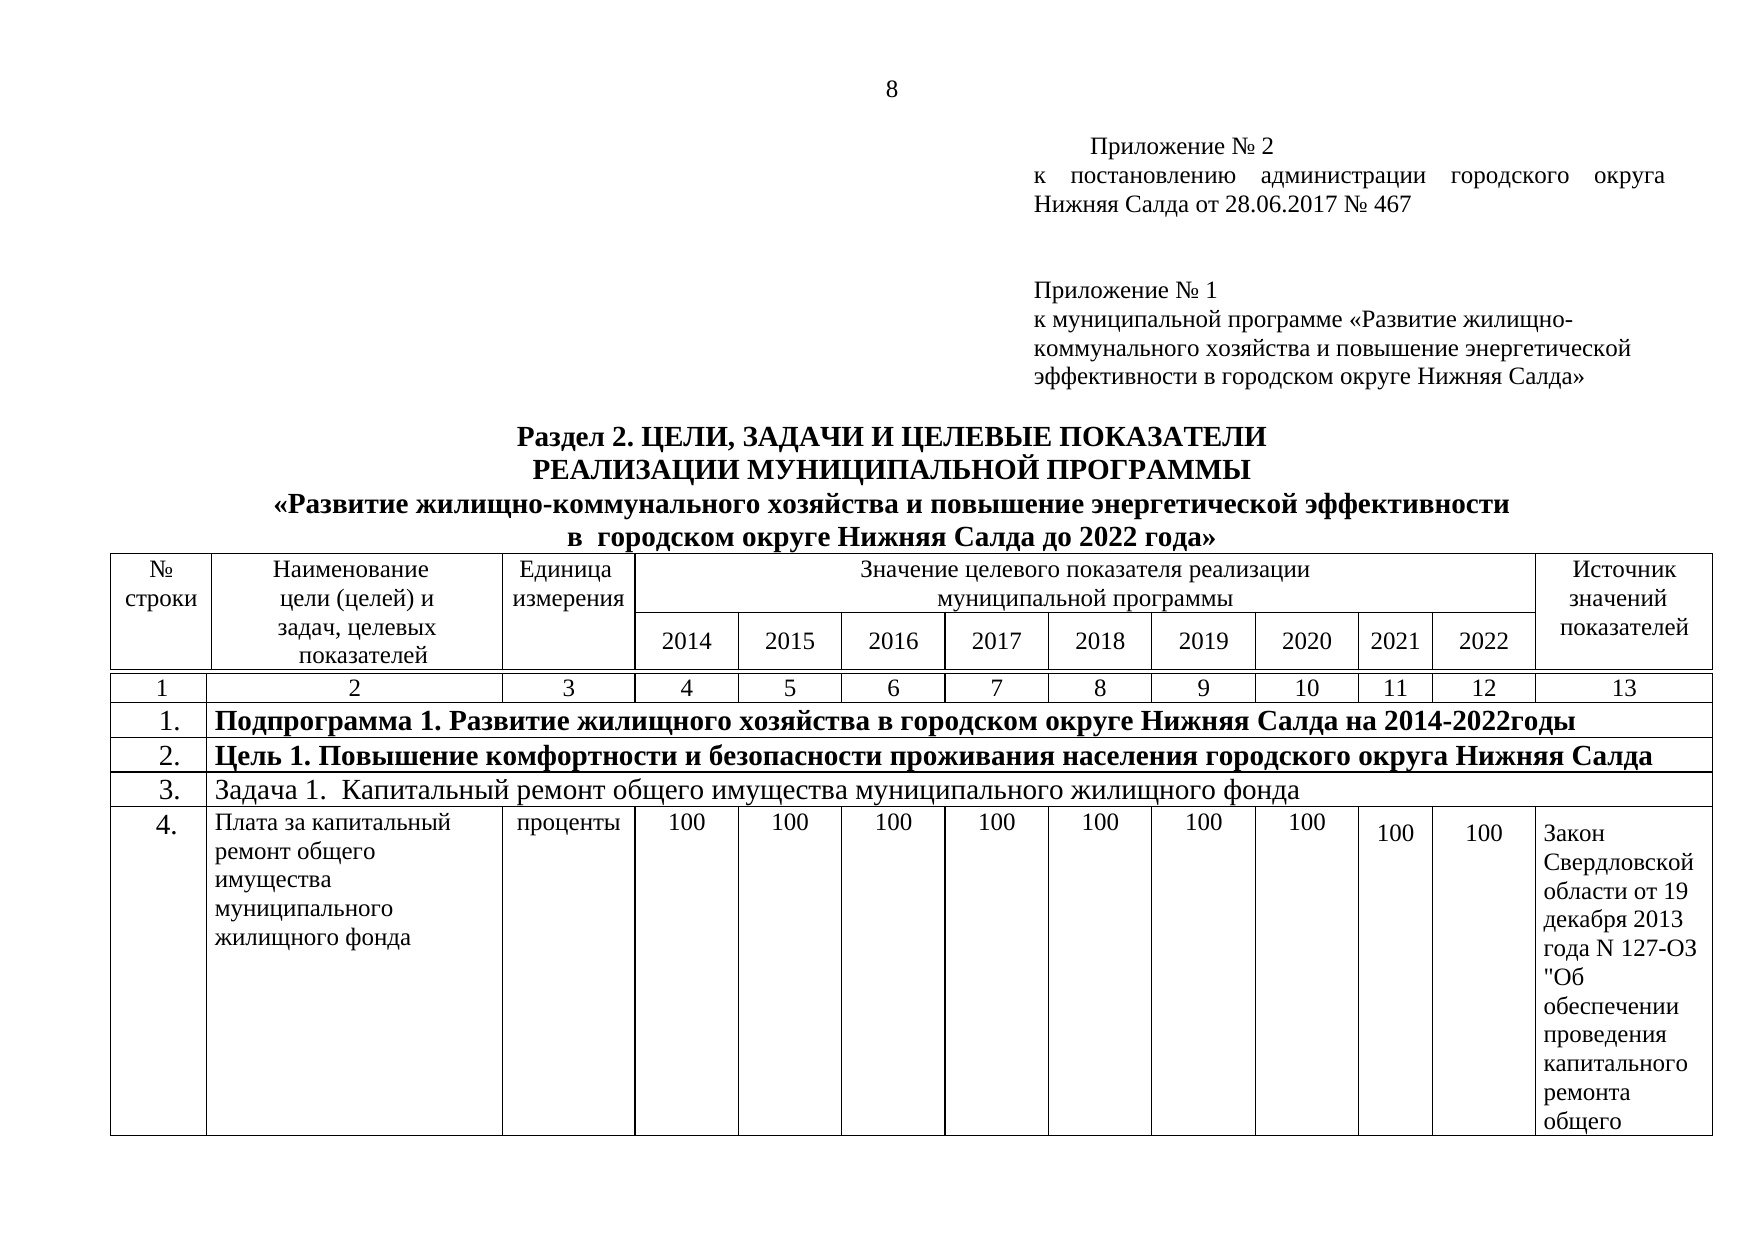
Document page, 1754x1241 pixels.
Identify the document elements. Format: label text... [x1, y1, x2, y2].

table_cell [111, 738, 206, 771]
table_header 4 [636, 674, 738, 702]
table_cell Подпрограмма 1. Развитие жилищного хозяйства в городском округе Нижняя Салда на 2014-2022годы [207, 703, 1712, 737]
text РЕАЛИЗАЦИИ МУНИЦИПАЛЬНОЙ ПРОГРАММЫ [118, 452, 1665, 486]
table_cell 2021 [1359, 613, 1432, 669]
table_header 8 [1049, 674, 1151, 702]
table_cell [111, 807, 206, 1134]
text Приложение № 2 [1034, 131, 1665, 160]
table_cell 2016 [842, 613, 944, 669]
table_header 1 [111, 674, 206, 702]
table_cell 2022 [1433, 613, 1535, 669]
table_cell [1536, 807, 1712, 1134]
text к муниципальной программе «Развитие жилищно-коммунального хозяйства и повышение энергетической эффективности в городском округе Нижняя Салда» [1034, 304, 1665, 390]
table_cell 2014 [636, 613, 738, 669]
table_cell Цель 1. Повышение комфортности и безопасности проживания населения городского округа Нижняя Салда [207, 738, 1712, 771]
text Раздел 2. ЦЕЛИ, ЗАДАЧИ И ЦЕЛЕВЫЕ ПОКАЗАТЕЛИ [118, 419, 1665, 452]
table_cell проценты [503, 807, 634, 1134]
table_header № строки [111, 554, 211, 669]
table_cell 100 [946, 807, 1048, 1134]
text к постановлению администрации городского округа Нижняя Салда от 28.06.2017 № 467 [1034, 160, 1665, 218]
table_header 6 [842, 674, 944, 702]
table_cell 2020 [1256, 613, 1358, 669]
table_header Наименование цели (целей) и задач, целевых показателей [212, 554, 502, 669]
table_header 2 [207, 674, 502, 702]
table_cell 100 [739, 807, 841, 1134]
table_cell 100 [1359, 807, 1432, 1134]
table_header 12 [1433, 674, 1535, 702]
table_header 10 [1256, 674, 1358, 702]
table_cell 100 [1256, 807, 1358, 1134]
table_header Источник значений показателей [1536, 554, 1712, 669]
table_header Единица измерения [503, 554, 634, 669]
table_cell Задача 1. Капитальный ремонт общего имущества муниципального жилищного фонда [207, 773, 1712, 806]
table_cell [111, 773, 206, 806]
table_cell 100 [842, 807, 944, 1134]
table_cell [207, 807, 502, 1134]
table_cell 2019 [1152, 613, 1255, 669]
table_cell [111, 703, 206, 737]
table_header 9 [1152, 674, 1255, 702]
table_header 13 [1536, 674, 1712, 702]
text Приложение № 1 [1034, 275, 1665, 304]
table_header 7 [946, 674, 1048, 702]
table_cell 100 [1433, 807, 1535, 1134]
table_header Значение целевого показателя реализации муниципальной программы [636, 554, 1535, 612]
table_header 3 [503, 674, 634, 702]
text в городском округе Нижняя Салда до 2022 года» [118, 519, 1665, 553]
table_header 11 [1359, 674, 1432, 702]
table_cell 100 [636, 807, 738, 1134]
table_cell 2015 [739, 613, 841, 669]
table_cell 100 [1152, 807, 1255, 1134]
table_cell 2017 [946, 613, 1048, 669]
table_header 5 [739, 674, 841, 702]
text «Развитие жилищно-коммунального хозяйства и повышение энергетической эффективности [118, 486, 1665, 519]
table_cell 100 [1049, 807, 1151, 1134]
table_cell 2018 [1049, 613, 1151, 669]
